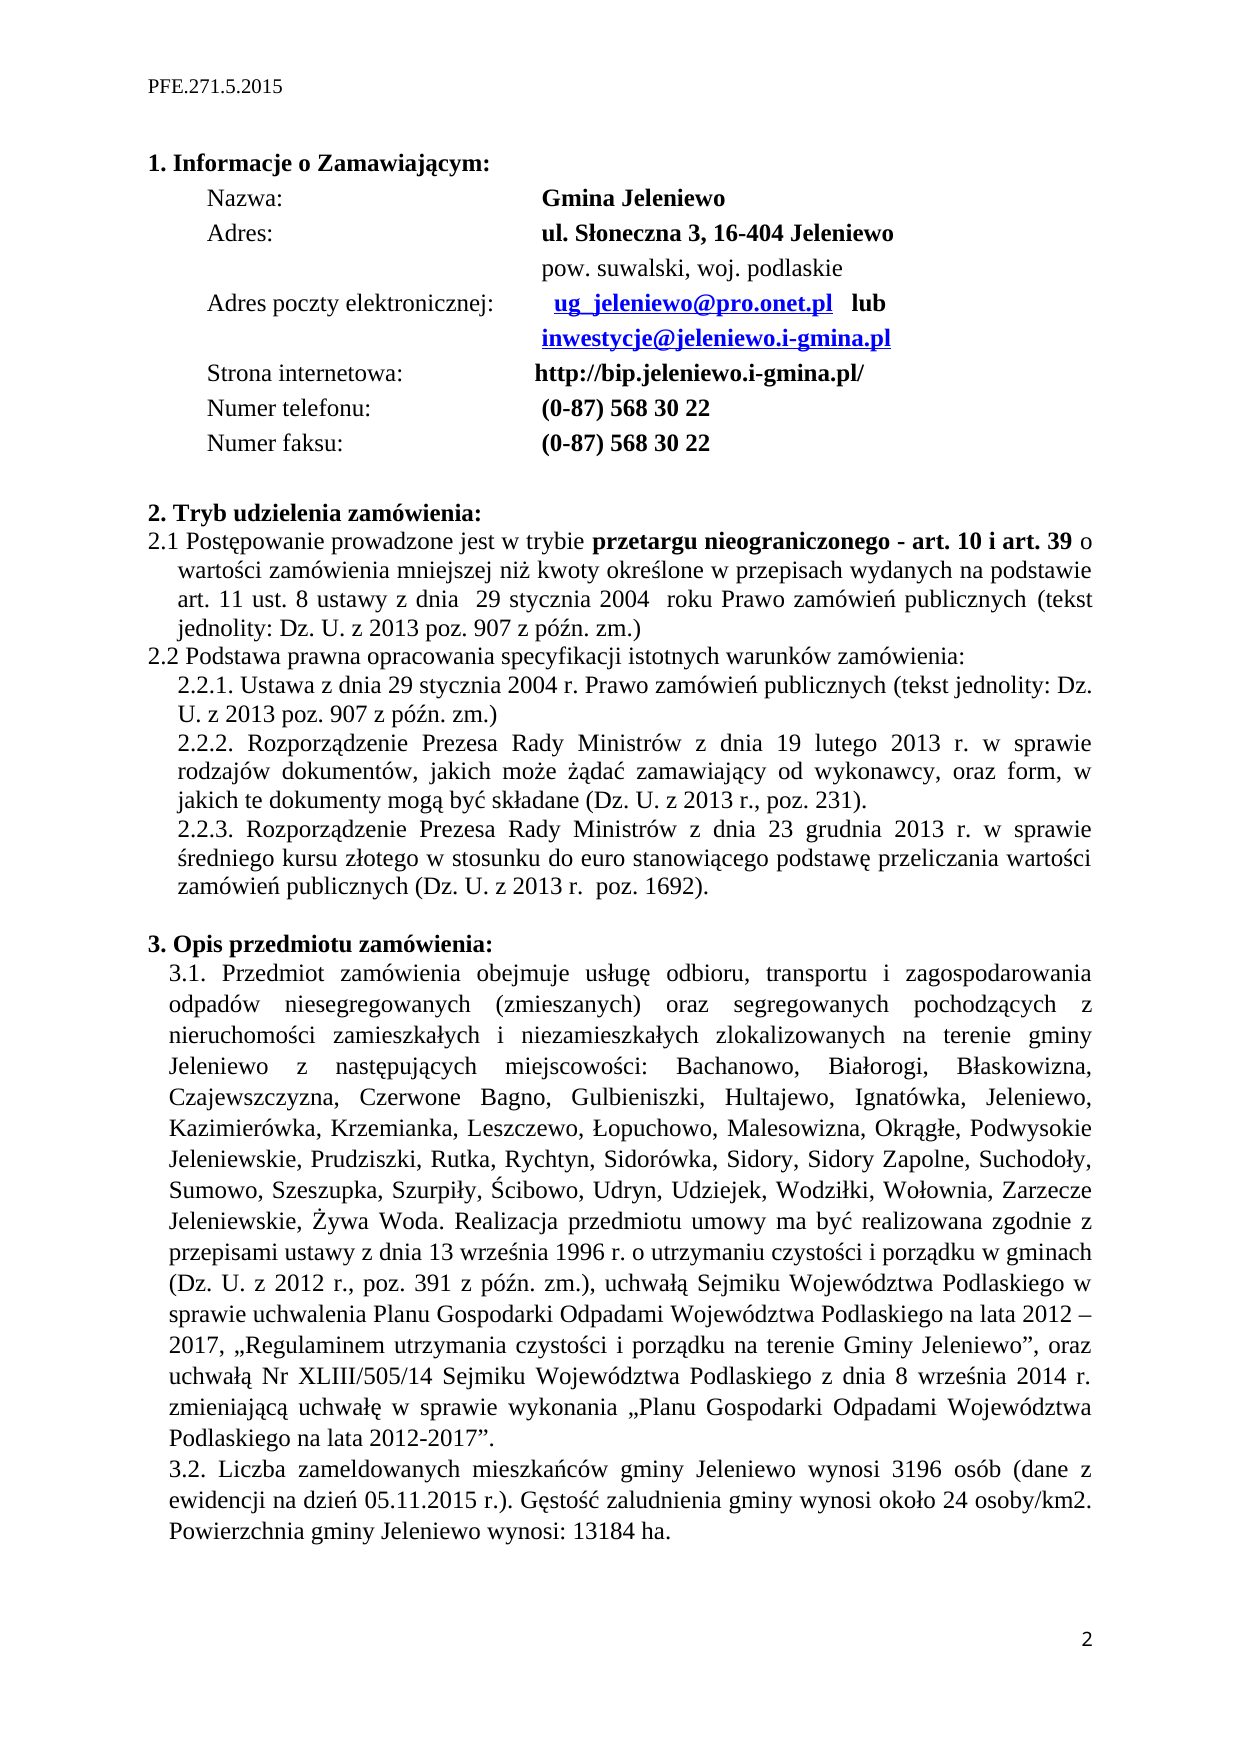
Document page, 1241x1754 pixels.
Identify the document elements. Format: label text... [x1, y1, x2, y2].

text Nazwa: Gmina Jeleniewo [207, 183, 1093, 211]
text Numer faksu: (0-87) 568 30 22 [207, 428, 1093, 456]
text Strona internetowa: http://bip.jeleniewo.i-gmina.pl/ [207, 358, 1093, 386]
text 2.2.2. Rozporządzenie Prezesa Rady Ministrów z dnia 19 lutego 2013 r. w sprawie rodzajów dokumentów, jakich może żądać zamawiający od wykonawcy, oraz form, w jakich te dokumenty mogą być składane (Dz. U. z 2013 r., poz. 231). [177, 728, 1093, 814]
text 2. Tryb udzielenia zamówienia: [148, 498, 1093, 526]
text Adres: ul. Słoneczna 3, 16-404 Jeleniewo [207, 218, 1093, 246]
text 3. Opis przedmiotu zamówienia: [148, 929, 1093, 958]
text 3.1. Przedmiot zamówienia obejmuje usługę odbioru, transportu i zagospodarowania odpadów niesegregowanych (zmieszanych) oraz segregowanych pochodzących z nieruchomości zamieszkałych i niezamieszkałych zlokalizowanych na terenie gminy Jeleniewo z następujących miejscowości: Bachanowo, Białorogi, Błaskowizna, Czajewszczyzna, Czerwone Bagno, Gulbieniszki, Hultajewo, Ignatówka, Jeleniewo, Kazimierówka, Krzemianka, Leszczewo, Łopuchowo, Malesowizna, Okrągłe, Podwysokie Jeleniewskie, Prudziszki, Rutka, Rychtyn, Sidorówka, Sidory, Sidory Zapolne, Suchodoły, Sumowo, Szeszupka, Szurpiły, Ścibowo, Udryn, Udziejek, Wodziłki, Wołownia, Zarzecze Jeleniewskie, Żywa Woda. Realizacja przedmiotu umowy ma być realizowana zgodnie z przepisami ustawy z dnia 13 września 1996 r. o utrzymaniu czystości i porządku w gminach (Dz. U. z 2012 r., poz. 391 z późn. zm.), uchwałą Sejmiku Województwa Podlaskiego w sprawie uchwalenia Planu Gospodarki Odpadami Województwa Podlaskiego na lata 2012 – 2017, „Regulaminem utrzymania czystości i porządku na terenie Gminy Jeleniewo”, oraz uchwałą Nr XLIII/505/14 Sejmiku Województwa Podlaskiego z dnia 8 września 2014 r. zmieniającą uchwałę w sprawie wykonania „Planu Gospodarki Odpadami Województwa Podlaskiego na lata 2012-2017”. [168, 958, 1093, 1452]
text 2.2 Podstawa prawna opracowania specyfikacji istotnych warunków zamówienia: [148, 641, 1093, 670]
text 1. Informacje o Zamawiającym: [148, 148, 1093, 176]
text 2.1 Postępowanie prowadzone jest w trybie przetargu nieograniczonego - art. 10 i art. 39 o wartości zamówienia mniejszej niż kwoty określone w przepisach wydanych na podstawie art. 11 ust. 8 ustawy z dnia 29 stycznia 2004 roku Prawo zamówień publicznych (tekst jednolity: Dz. U. z 2013 poz. 907 z późn. zm.) [148, 526, 1093, 641]
text 3.2. Liczba zameldowanych mieszkańców gminy Jeleniewo wynosi 3196 osób (dane z ewidencji na dzień 05.11.2015 r.). Gęstość zaludnienia gminy wynosi około 24 osoby/km2. Powierzchnia gminy Jeleniewo wynosi: 13184 ha. [168, 1454, 1093, 1545]
text inwestycje@jeleniewo.i-gmina.pl [207, 323, 1093, 351]
text Adres poczty elektronicznej: ug_jeleniewo@pro.onet.pl lub [207, 288, 1093, 316]
text pow. suwalski, woj. podlaskie [207, 253, 1093, 281]
text 2.2.3. Rozporządzenie Prezesa Rady Ministrów z dnia 23 grudnia 2013 r. w sprawie średniego kursu złotego w stosunku do euro stanowiącego podstawę przeliczania wartości zamówień publicznych (Dz. U. z 2013 r. poz. 1692). [177, 814, 1093, 900]
text 2.2.1. Ustawa z dnia 29 stycznia 2004 r. Prawo zamówień publicznych (tekst jednolity: Dz. U. z 2013 poz. 907 z późn. zm.) [177, 670, 1093, 728]
text Numer telefonu: (0-87) 568 30 22 [207, 393, 1093, 421]
